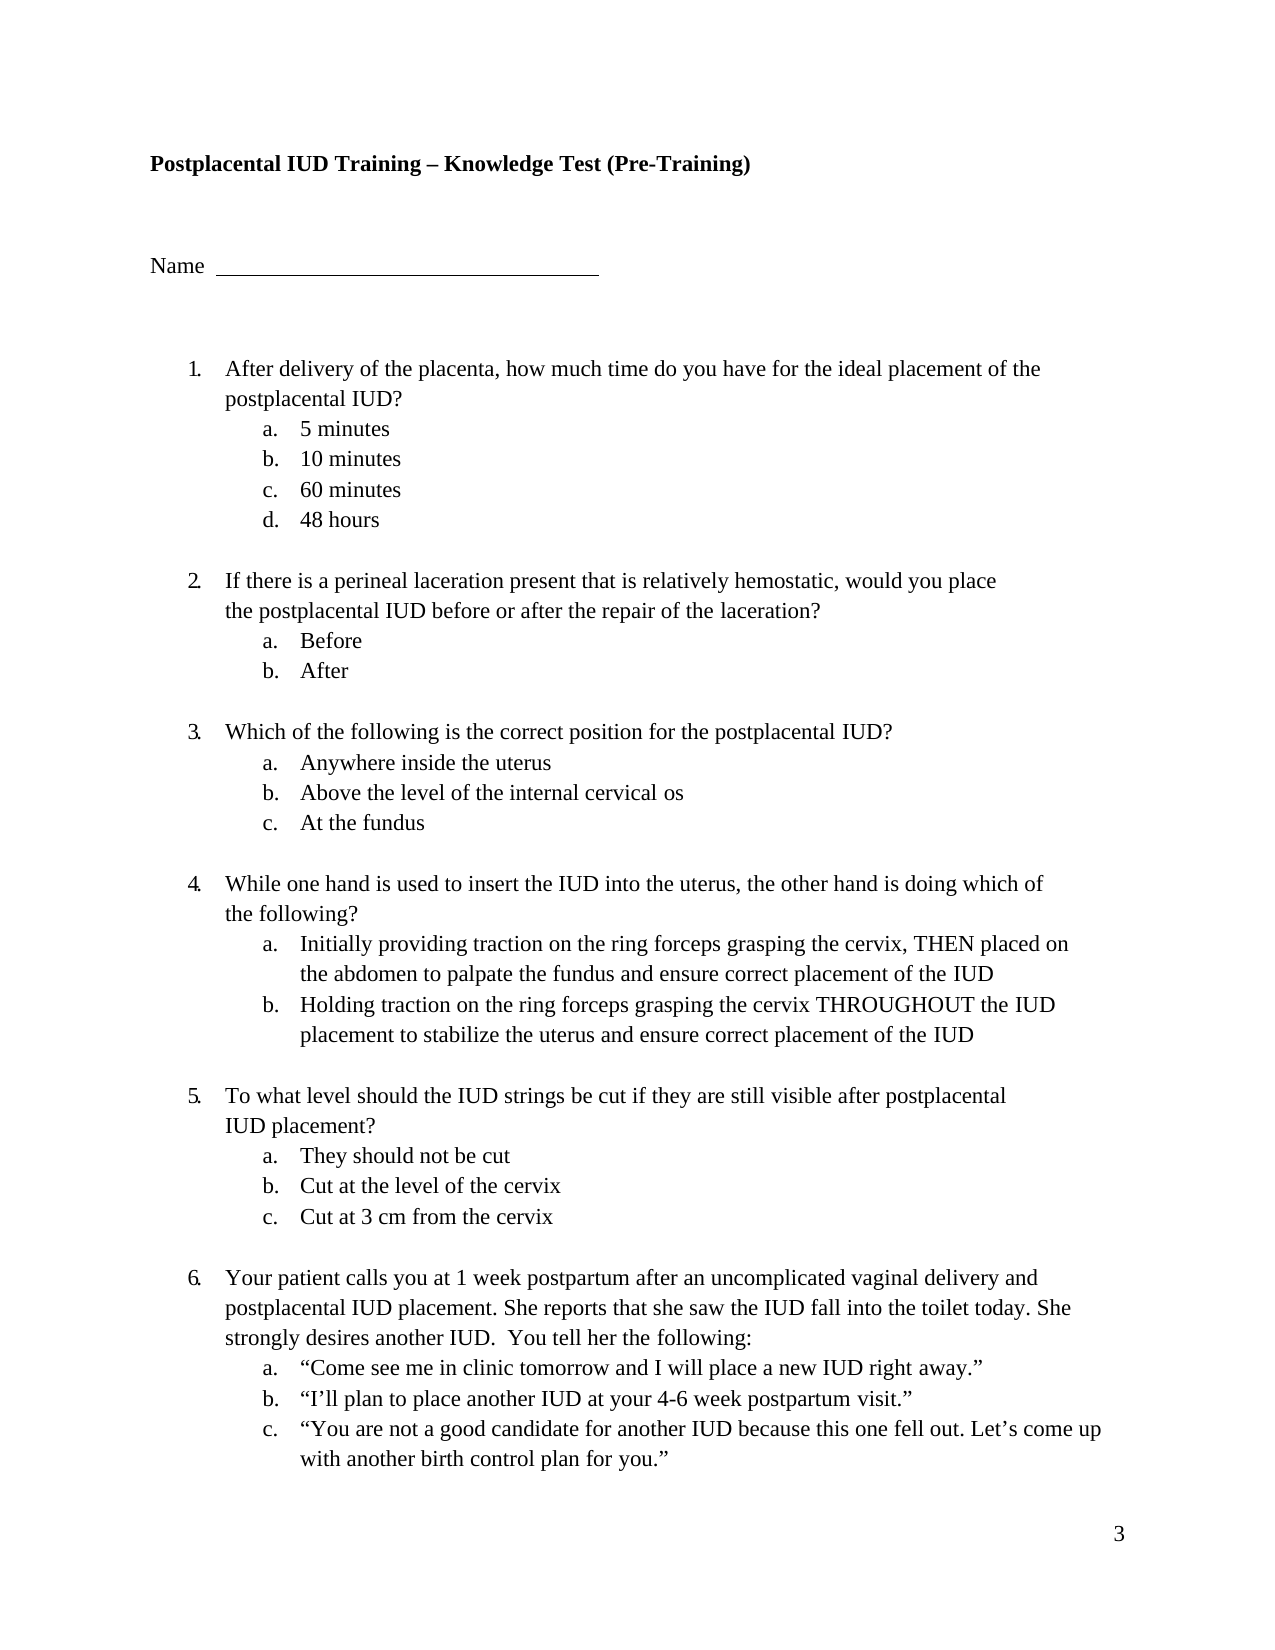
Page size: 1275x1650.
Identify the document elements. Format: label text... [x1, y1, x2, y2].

list To what level should the IUD strings be cut if they are still visible after postplacental IUD placement? [187, 1082, 1052, 1138]
subtitle Postplacental IUD Training – Knowledge Test (Pre-Training) [150, 150, 1137, 176]
list 60 minutes [262, 476, 1137, 502]
list Your patient calls you at 1 week postpartum after an uncomplicated vaginal delivery and postplacental IUD placement. She reports that she saw the IUD fall into the toilet today. She strongly desires another IUD. You tell her the following: [187, 1263, 1084, 1350]
list Before [262, 627, 1137, 654]
list While one hand is used to insert the IUD into the uterus, the other hand is doing which of the following? [187, 870, 1078, 926]
list Holding traction on the ring forceps grasping the cervix THROUGHOUT the IUD placement to stabilize the uterus and ensure correct placement of the IUD [262, 991, 1056, 1047]
list Initially providing traction on the ring forceps grasping the cervix, THEN placed on the abdomen to palpate the fundus and ensure correct placement of the IUD [262, 930, 1103, 987]
list After delivery of the placenta, how much time do you have for the ideal placement of the postplacental IUD? [187, 355, 1042, 411]
list “I’ll plan to place another IUD at your 4-6 week postpartum visit.” [262, 1384, 1137, 1411]
list If there is a perineal laceration present that is relatively hemostatic, would you place the postplacental IUD before or after the repair of the laceration? [187, 567, 1031, 623]
list 10 minutes [262, 446, 1137, 472]
list 48 hours [262, 506, 1137, 532]
list 5 minutes [262, 415, 1137, 442]
list After [262, 658, 1137, 684]
text Name [150, 252, 1137, 279]
list At the fundus [262, 809, 1137, 836]
list “Come see me in clinic tomorrow and I will place a new IUD right away.” [262, 1354, 1137, 1381]
list “You are not a good candidate for another IUD because this one fell out. Let’s come up with another birth control plan for you.” [262, 1415, 1108, 1471]
list Above the level of the internal cervical os [262, 779, 1137, 805]
list They should not be cut [262, 1142, 1137, 1169]
list Cut at 3 cm from the cervix [262, 1203, 1137, 1229]
list Which of the following is the correct position for the postplacental IUD? [187, 718, 1137, 744]
list Anywhere inside the uterus [262, 748, 1137, 775]
list Cut at the level of the cervix [262, 1173, 1137, 1199]
